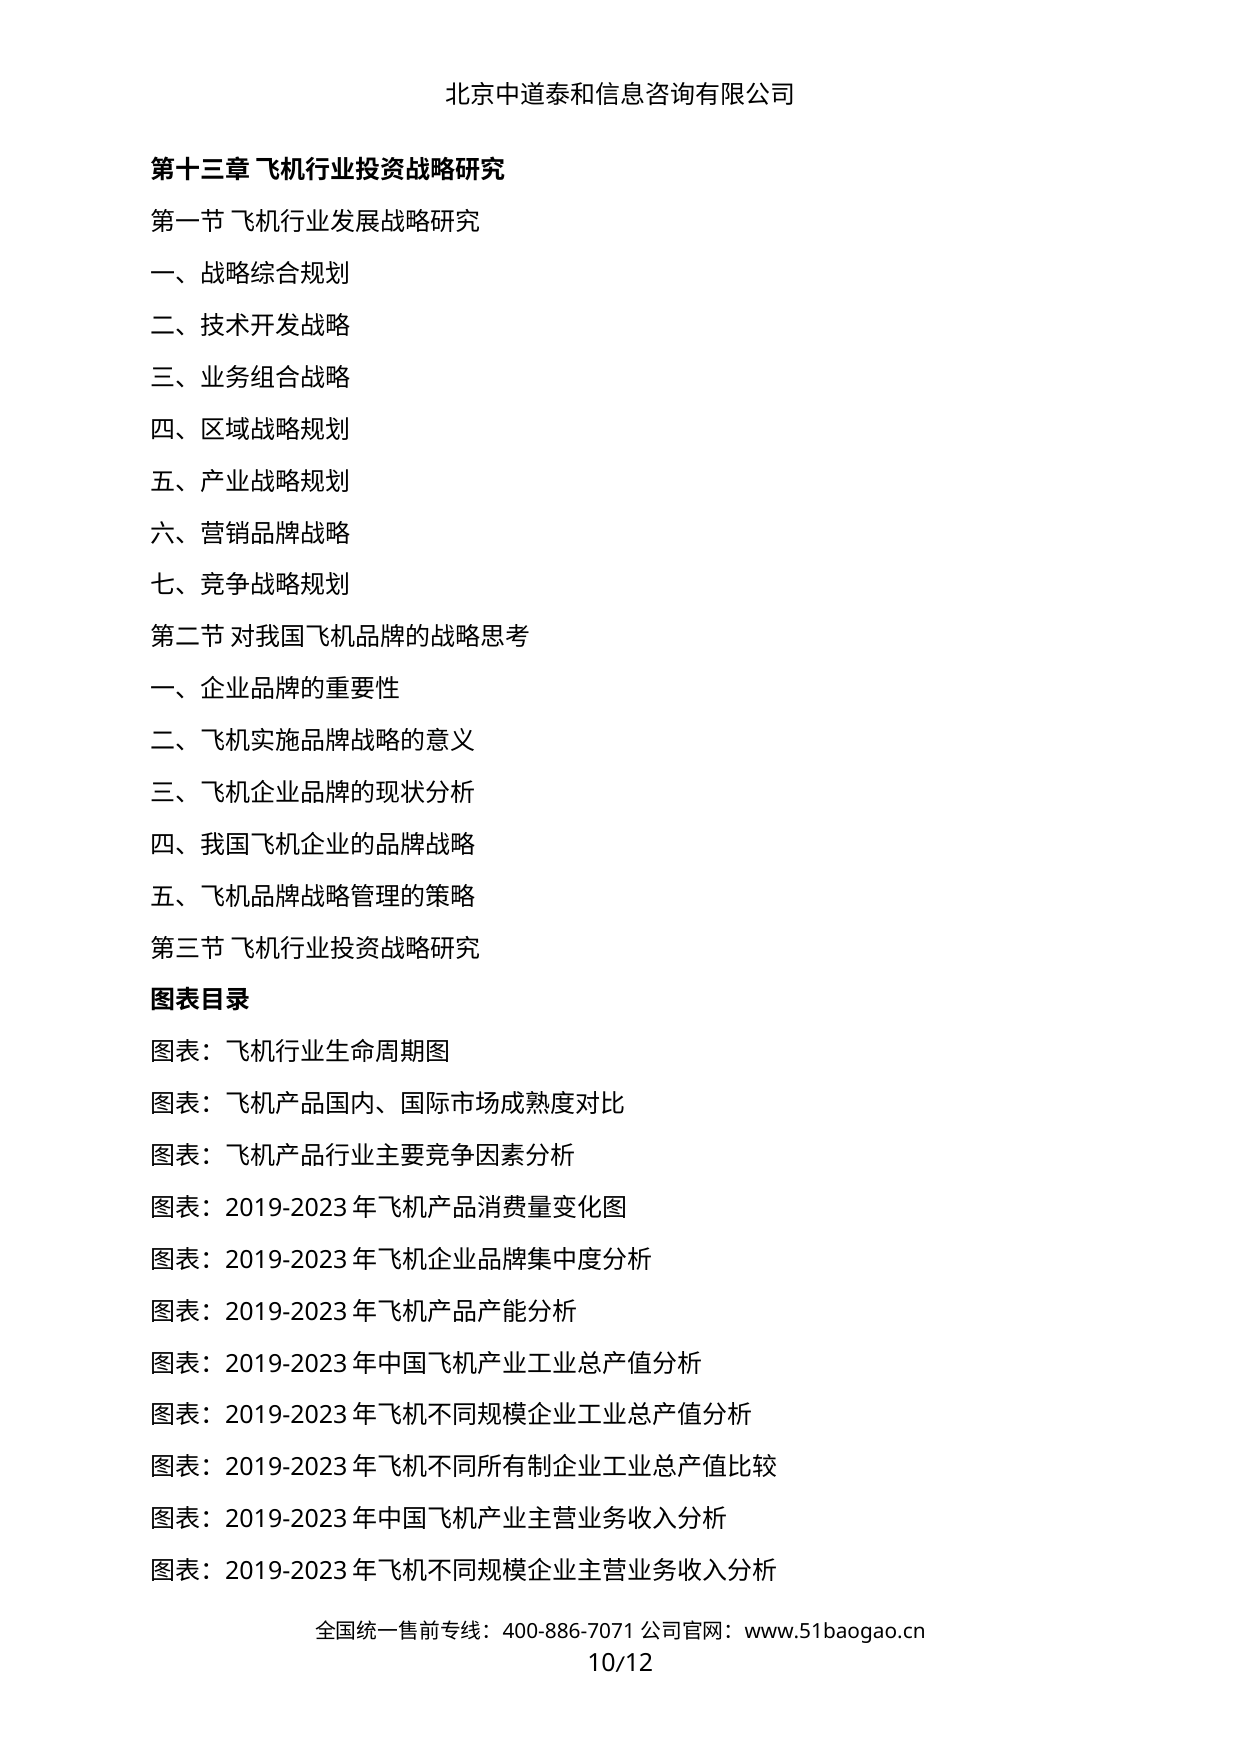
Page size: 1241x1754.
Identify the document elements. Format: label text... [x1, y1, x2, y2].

text 一、企业品牌的重要性 [150, 669, 1090, 705]
text 五、产业战略规划 [150, 461, 1090, 497]
text 图表：飞机产品国内、国际市场成熟度对比 [150, 1084, 1090, 1120]
text 二、飞机实施品牌战略的意义 [150, 721, 1090, 757]
text 第一节 飞机行业发展战略研究 [150, 202, 1090, 238]
text 图表：飞机行业生命周期图 [150, 1032, 1090, 1068]
text 七、竞争战略规划 [150, 565, 1090, 601]
text 六、营销品牌战略 [150, 513, 1090, 549]
text 图表：2019-2023年飞机企业品牌集中度分析 [150, 1239, 1090, 1276]
text 图表：2019-2023年飞机不同规模企业主营业务收入分析 [150, 1551, 1090, 1587]
text 第三节 飞机行业投资战略研究 [150, 928, 1090, 964]
text 四、区域战略规划 [150, 409, 1090, 446]
text 三、业务组合战略 [150, 357, 1090, 394]
text 图表：2019-2023年中国飞机产业工业总产值分析 [150, 1343, 1090, 1379]
text 二、技术开发战略 [150, 306, 1090, 342]
text 图表：2019-2023年飞机产品消费量变化图 [150, 1187, 1090, 1224]
text 第十三章 飞机行业投资战略研究 [150, 150, 1090, 186]
text 五、飞机品牌战略管理的策略 [150, 876, 1090, 912]
text 图表目录 [150, 980, 1090, 1016]
text 一、战略综合规划 [150, 254, 1090, 290]
text 图表：2019-2023年中国飞机产业主营业务收入分析 [150, 1499, 1090, 1535]
text 第二节 对我国飞机品牌的战略思考 [150, 617, 1090, 653]
text 图表：2019-2023年飞机产品产能分析 [150, 1291, 1090, 1327]
text 四、我国飞机企业的品牌战略 [150, 824, 1090, 861]
text 图表：2019-2023年飞机不同所有制企业工业总产值比较 [150, 1447, 1090, 1483]
text 三、飞机企业品牌的现状分析 [150, 772, 1090, 809]
text 图表：2019-2023年飞机不同规模企业工业总产值分析 [150, 1395, 1090, 1431]
text 图表：飞机产品行业主要竞争因素分析 [150, 1136, 1090, 1172]
